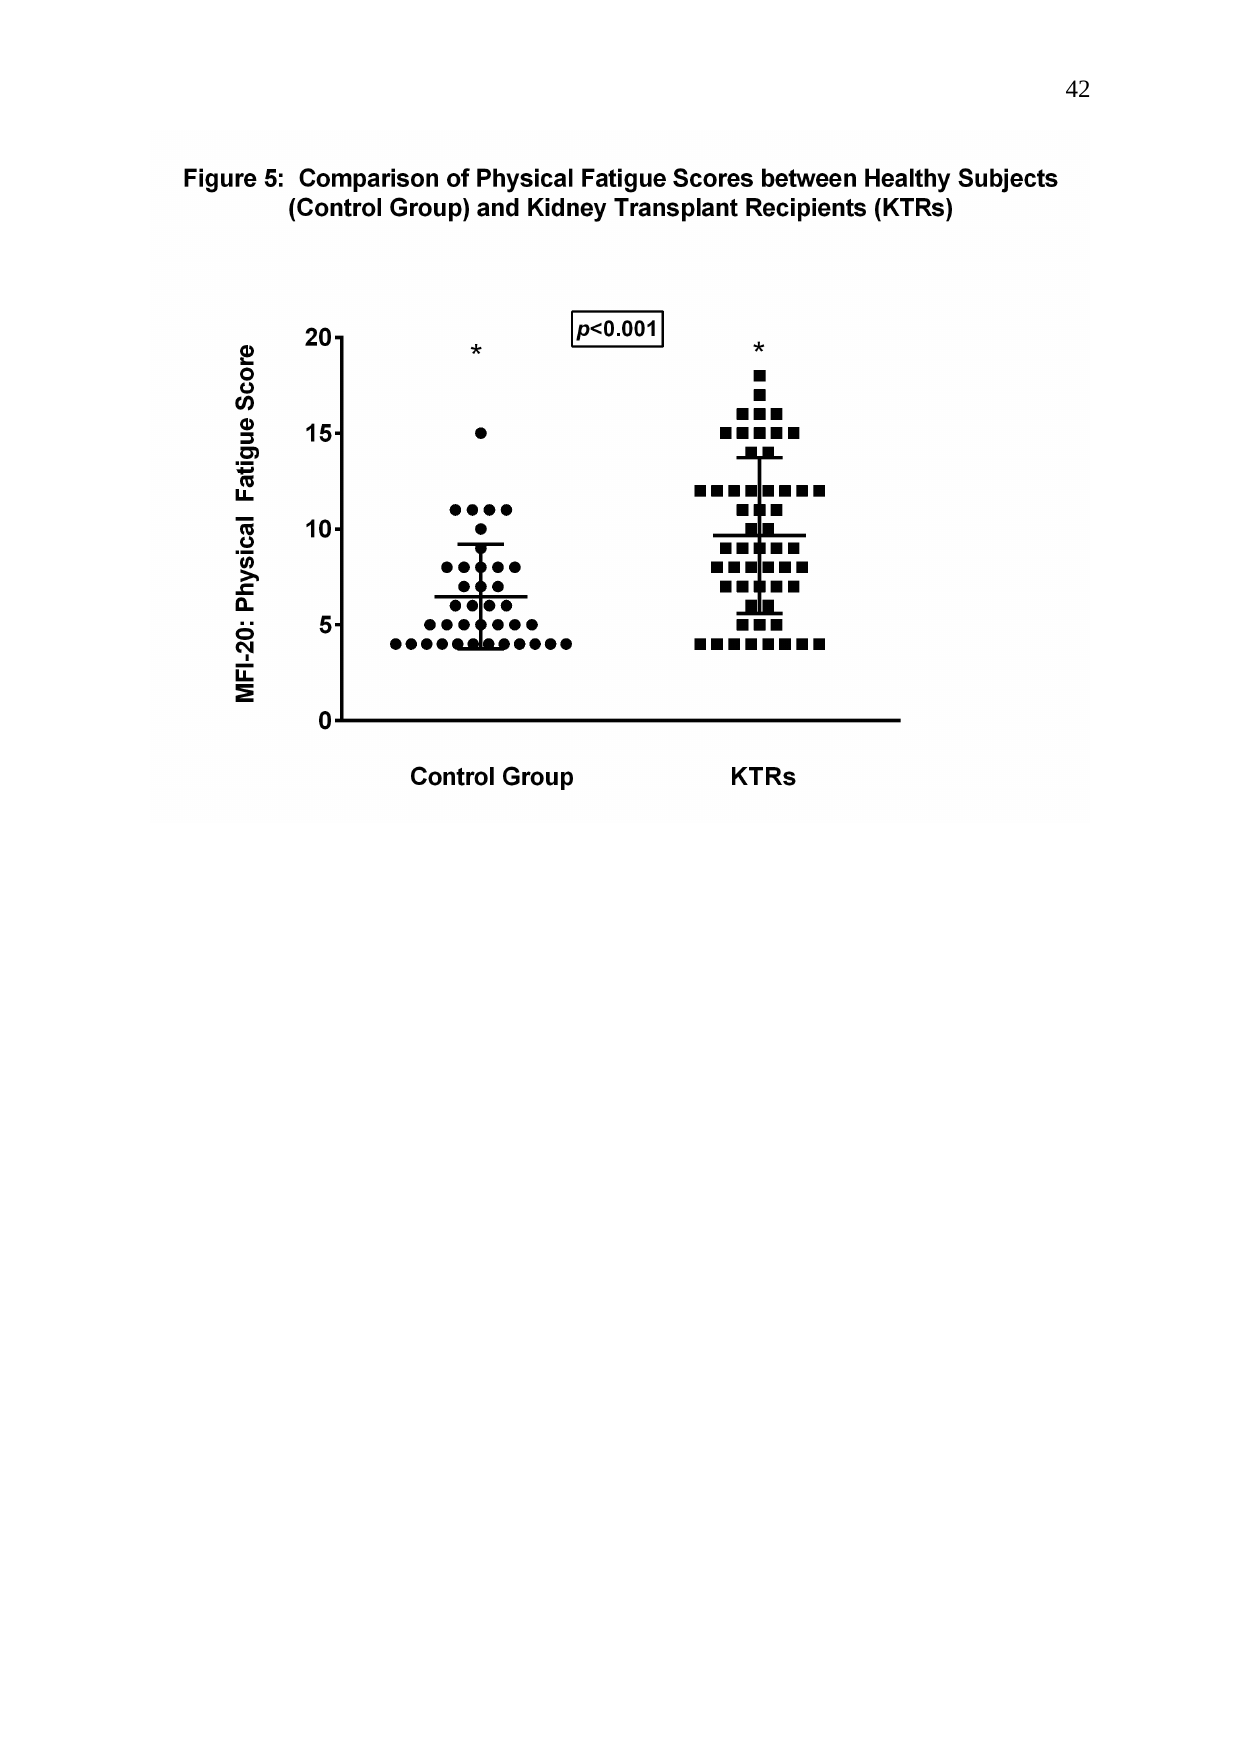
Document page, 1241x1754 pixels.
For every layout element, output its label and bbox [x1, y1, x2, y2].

picture [150, 130, 1091, 823]
